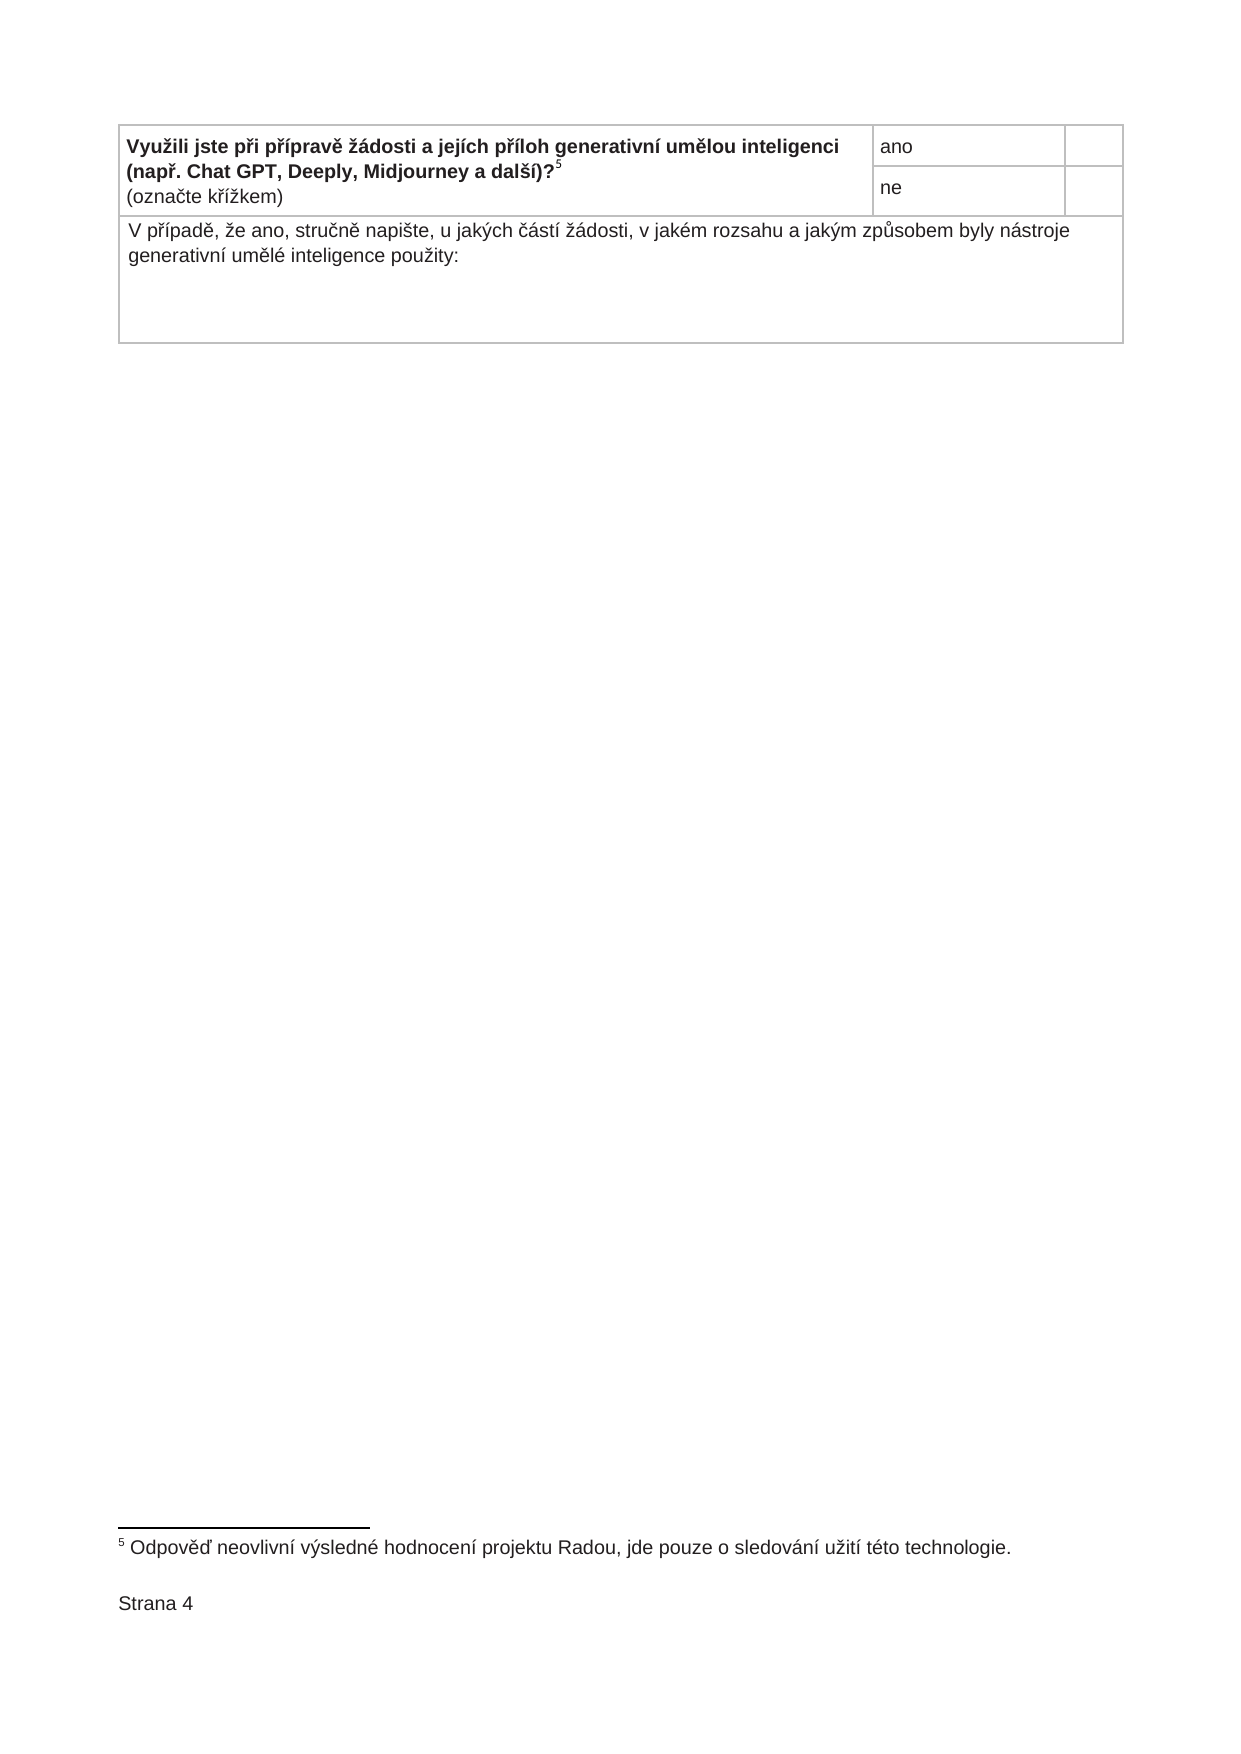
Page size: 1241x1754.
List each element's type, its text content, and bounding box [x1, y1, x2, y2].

table_cell [1066, 167, 1122, 215]
table_cell ne [874, 167, 1064, 215]
table_header ano [874, 126, 1064, 165]
table_cell V případě, že ano, stručně napište, u jakých částí žádosti, v jakém rozsahu a jakým způsobem byly nástroje generativní umělé inteligence použity: [120, 217, 1122, 342]
table_header [1066, 126, 1122, 165]
table_header Využili jste při přípravě žádosti a jejích příloh generativní umělou inteligenci (např. Chat GPT, Deeply, Midjourney a další)? (označte křížkem) [120, 126, 872, 215]
